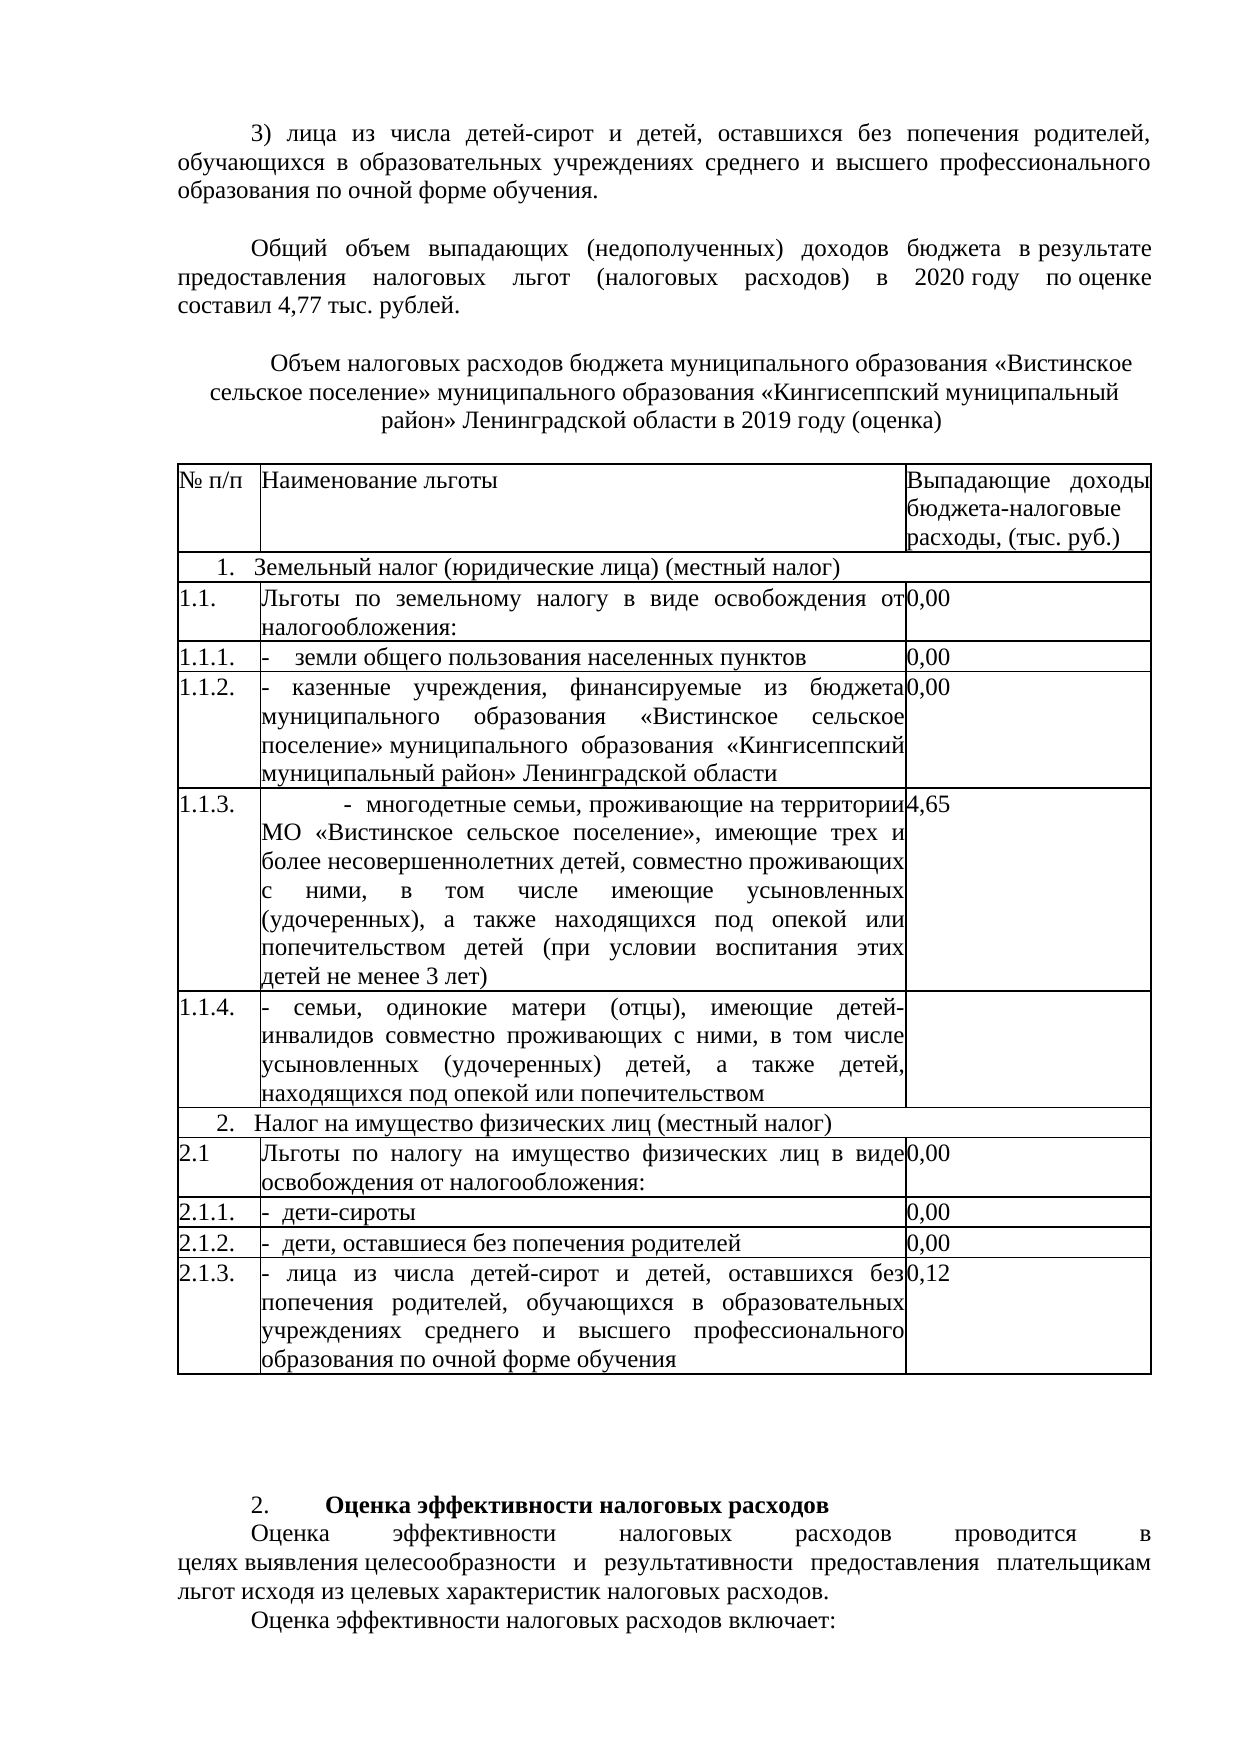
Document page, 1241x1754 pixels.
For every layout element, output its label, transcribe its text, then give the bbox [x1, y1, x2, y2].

table_cell - дети-сироты [261, 1198, 905, 1226]
text Объем налоговых расходов бюджета муниципального образования «Вистинское сельское поселение» муниципального образования «Кингисеппский муниципальный район» Ленинградской области в 2019 году (оценка) [177, 348, 1152, 434]
table_cell - казенные учреждения, финансируемые из бюджета муниципального образования «Вистинское сельское поселение» муниципального образования «Кингисеппский муниципальный район» Ленинградской области [261, 672, 905, 787]
text 3) лица из числа детей-сирот и детей, оставшихся без попечения родителей, обучающихся в образовательных учреждениях среднего и высшего профессионального образования по очной форме обучения. [177, 118, 1152, 204]
table_cell Льготы по земельному налогу в виде освобождения от налогообложения: [261, 583, 905, 640]
table_cell 1.1.4. [179, 992, 260, 1107]
table_cell 0,12 [907, 1258, 1150, 1373]
table_cell 0,00 [907, 1198, 1150, 1226]
table_cell Земельный налог (юридические лица) (местный налог) [179, 553, 1150, 581]
text Общий объем выпадающих (недополученных) доходов бюджета в результате предоставления налоговых льгот (налоговых расходов) в 2020 году по оценке составил 4,77 тыс. рублей. [177, 233, 1152, 319]
table_cell 1.1.3. [179, 789, 260, 990]
table_cell 0,00 [907, 642, 1150, 671]
table_cell 1.1.1. [179, 642, 260, 671]
table_cell - земли общего пользования населенных пунктов [261, 642, 905, 671]
table_cell 0,00 [907, 1138, 1150, 1196]
text Оценка эффективности налоговых расходов проводится в целях выявления целесообразности и результативности предоставления плательщикам льгот исходя из целевых характеристик налоговых расходов. [177, 1518, 1152, 1605]
table_cell Льготы по налогу на имущество физических лиц в виде освобождения от налогообложения: [261, 1138, 905, 1196]
table_cell 2.1 [179, 1138, 260, 1196]
table_header Выпадающие доходы бюджета-налоговые расходы, (тыс. руб.) [907, 465, 1150, 551]
table_cell 0,00 [907, 1228, 1150, 1257]
table_cell 2.1.2. [179, 1228, 260, 1257]
table_cell [907, 992, 1150, 1107]
text Оценка эффективности налоговых расходов включает: [177, 1605, 1152, 1633]
table_header № п/п [179, 465, 260, 551]
table_cell - семьи, одинокие матери (отцы), имеющие детей-инвалидов совместно проживающих с ними, в том числе усыновленных (удочеренных) детей, а также детей, находящихся под опекой или попечительством [261, 992, 905, 1107]
list Оценка эффективности налоговых расходов [251, 1490, 1152, 1518]
table_cell - лица из числа детей-сирот и детей, оставшихся без попечения родителей, обучающихся в образовательных учреждениях среднего и высшего профессионального образования по очной форме обучения [261, 1258, 905, 1373]
table_cell Налог на имущество физических лиц (местный налог) [179, 1108, 1150, 1137]
table_cell 1.1.2. [179, 672, 260, 787]
table_cell 0,00 [907, 583, 1150, 640]
table_cell 0,00 [907, 672, 1150, 787]
table_cell 1.1. [179, 583, 260, 640]
table_cell - многодетные семьи, проживающие на территории МО «Вистинское сельское поселение», имеющие трех и более несовершеннолетних детей, совместно проживающих с ними, в том числе имеющие усыновленных (удочеренных), а также находящихся под опекой или попечительством детей (при условии воспитания этих детей не менее 3 лет) [261, 789, 905, 990]
table_cell 4,65 [907, 789, 1150, 990]
table_header Наименование льготы [261, 465, 905, 551]
table_cell - дети, оставшиеся без попечения родителей [261, 1228, 905, 1257]
table_cell 2.1.1. [179, 1198, 260, 1226]
table_cell 2.1.3. [179, 1258, 260, 1373]
